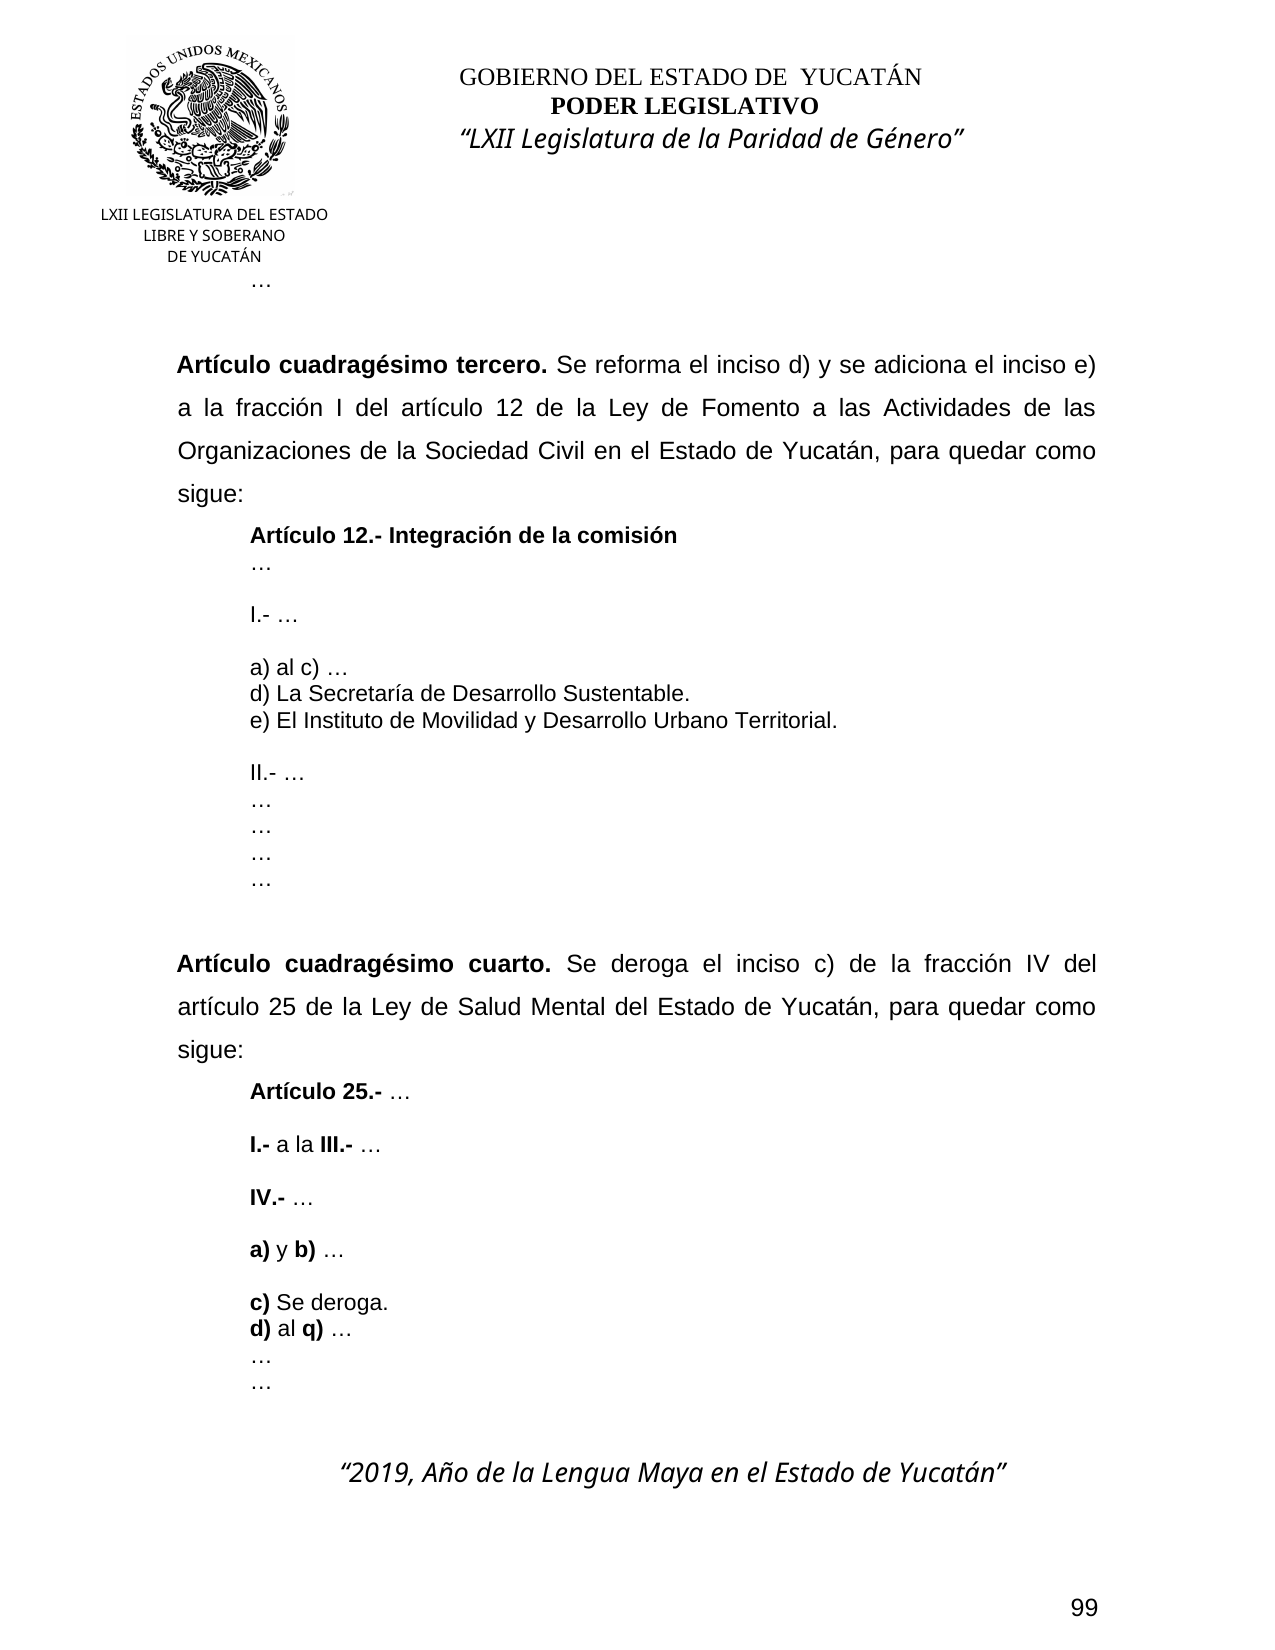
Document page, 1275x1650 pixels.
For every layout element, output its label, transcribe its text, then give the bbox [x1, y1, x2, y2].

text Artículo 25.- … [249, 1078, 1098, 1104]
text a) al c) … [249, 654, 1098, 680]
text … [249, 266, 1098, 292]
text … [249, 865, 1098, 891]
text … [249, 1368, 1098, 1394]
text e) El Instituto de Movilidad y Desarrollo Urbano Territorial. [249, 707, 1098, 733]
text IV.- … [249, 1183, 1098, 1210]
text … [249, 812, 1098, 838]
text d) La Secretaría de Desarrollo Sustentable. [249, 680, 1098, 707]
text a) y b) … [249, 1236, 1098, 1262]
text II.- … [249, 759, 1098, 786]
text d) al q) … [249, 1315, 1098, 1342]
text c) Se deroga. [249, 1289, 1098, 1315]
text … [249, 786, 1098, 812]
text … [249, 1342, 1098, 1368]
text Artículo 12.- Integración de la comisión [249, 522, 1098, 548]
text I.- … [249, 601, 1098, 628]
text … [249, 838, 1098, 865]
text I.- a la III.- … [249, 1131, 1098, 1157]
picture [125, 35, 295, 195]
text … [249, 548, 1098, 575]
text Artículo cuadragésimo cuarto. Se deroga el inciso c) de la fracción IV del artículo 25 de la Ley de Salud Mental del Estado de Yucatán, para quedar como sigue: [176, 949, 1098, 1064]
text Artículo cuadragésimo tercero. Se reforma el inciso d) y se adiciona el inciso e) a la fracción I del artículo 12 de la Ley de Fomento a las Actividades de las Organizaciones de la Sociedad Civil en el Estado de Yucatán, para quedar como sigue: [176, 350, 1098, 508]
